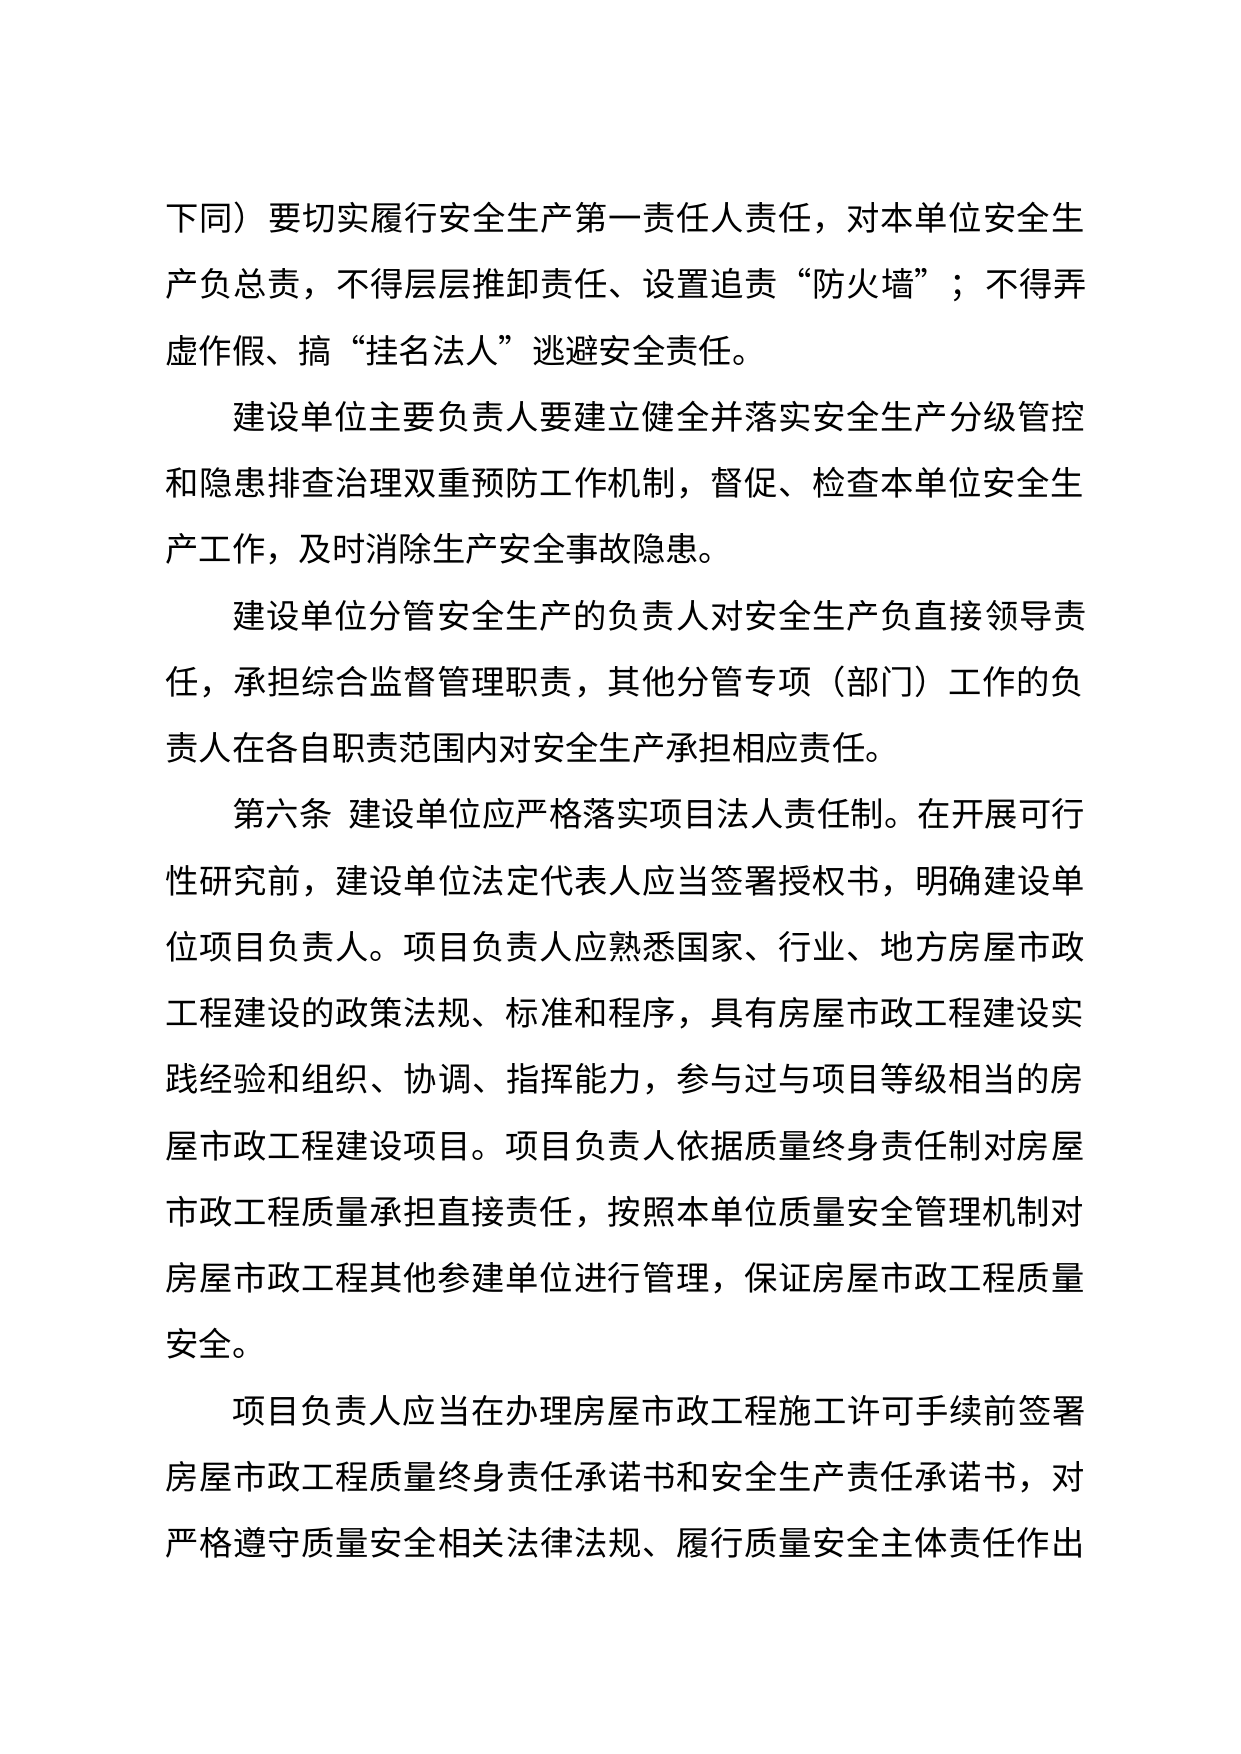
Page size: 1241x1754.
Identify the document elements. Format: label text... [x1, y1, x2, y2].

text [165, 1375, 1087, 1574]
text 建设单位主要负责人要建立健全并落实安全生产分级管控和隐患排查治理双重预防工作机制，督促、检查本单位安全生产工作，及时消除生产安全事故隐患。 [165, 382, 1087, 580]
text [165, 183, 1087, 382]
text 第六条 建设单位应严格落实项目法人责任制。在开展可行性研究前，建设单位法定代表人应当签署授权书，明确建设单位项目负责人。项目负责人应熟悉国家、行业、地方房屋市政工程建设的政策法规、标准和程序，具有房屋市政工程建设实践经验和组织、协调、指挥能力，参与过与项目等级相当的房屋市政工程建设项目。项目负责人依据质量终身责任制对房屋市政工程质量承担直接责任，按照本单位质量安全管理机制对房屋市政工程其他参建单位进行管理，保证房屋市政工程质量安全。 [165, 779, 1087, 1375]
text 建设单位分管安全生产的负责人对安全生产负直接领导责任，承担综合监督管理职责，其他分管专项（部门）工作的负责人在各自职责范围内对安全生产承担相应责任。 [165, 580, 1087, 779]
